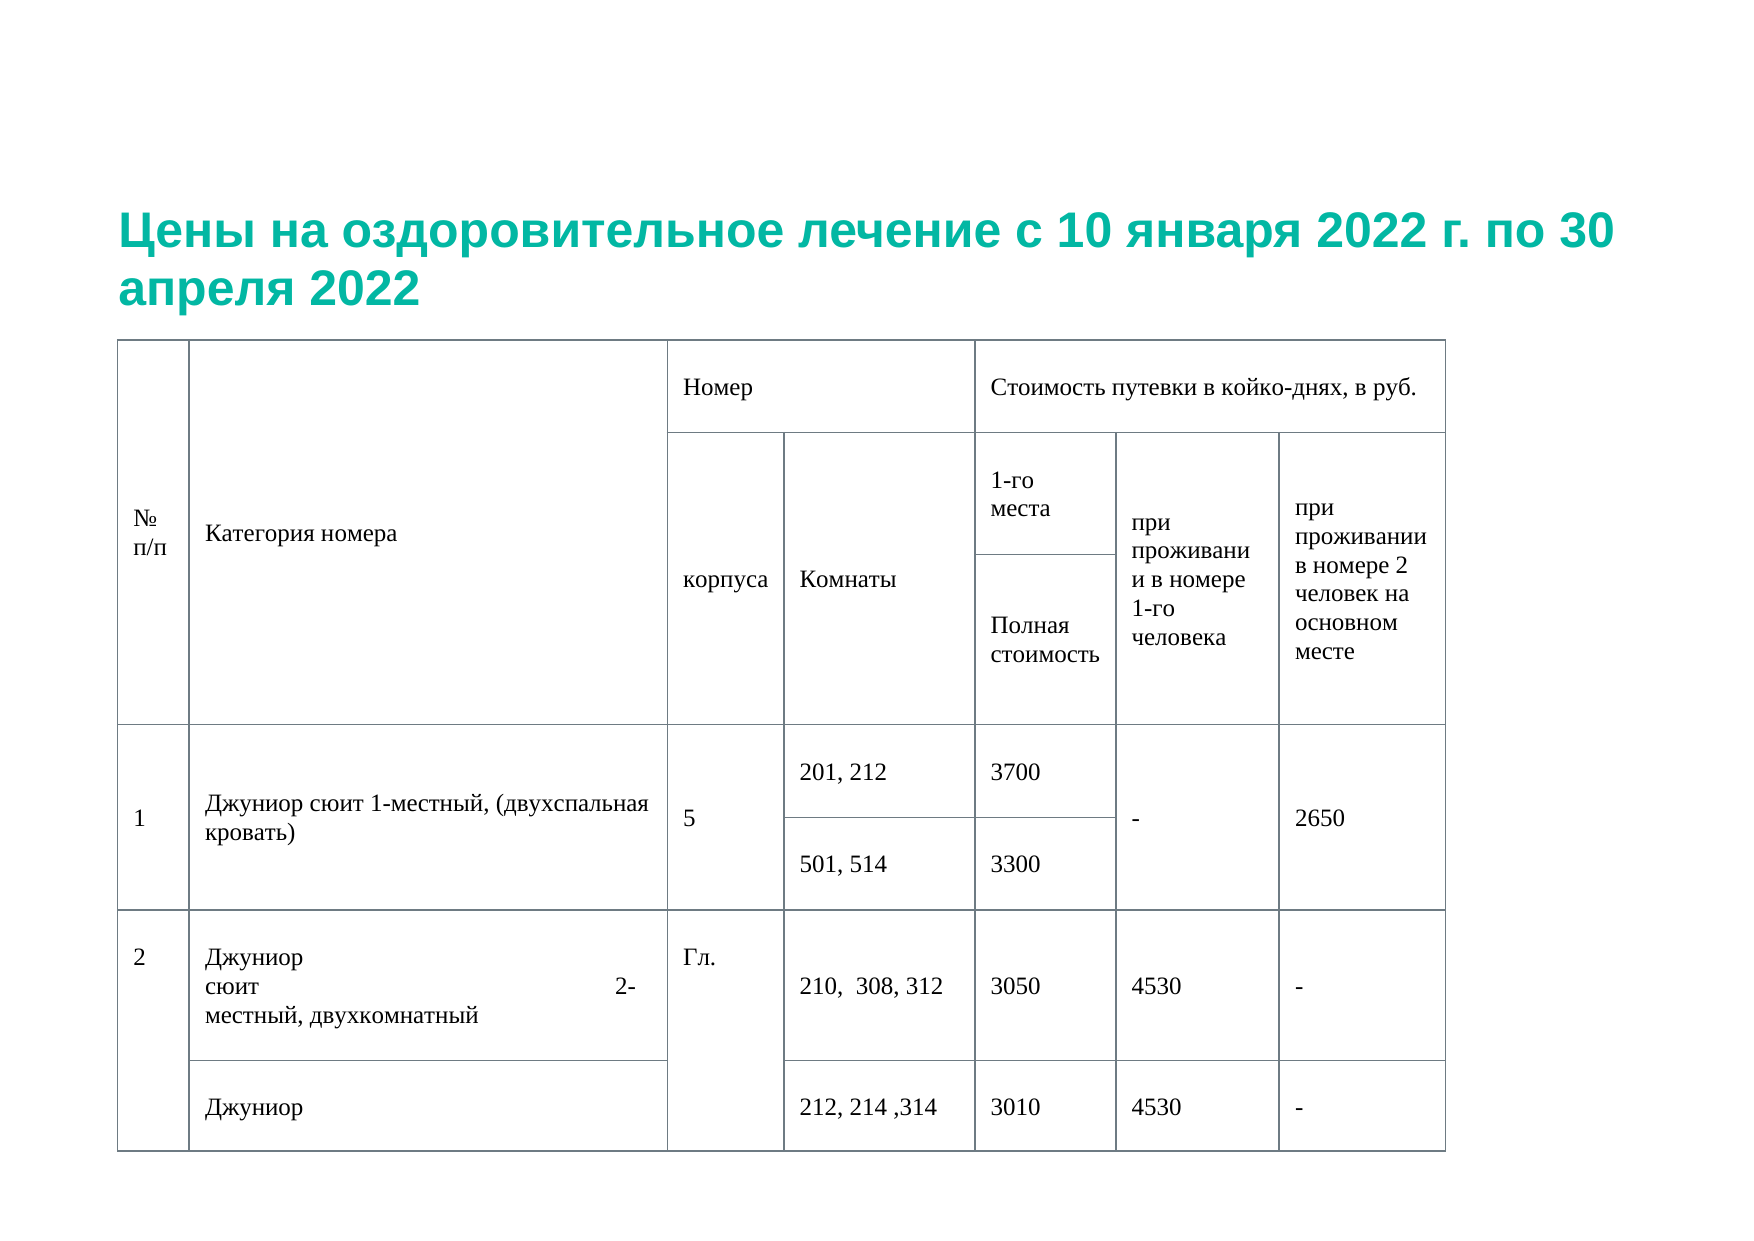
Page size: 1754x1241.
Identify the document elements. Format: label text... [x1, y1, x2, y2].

table_cell 4530 [1117, 911, 1278, 1060]
table_header Стоимость путевки в койко-днях, в руб. [976, 341, 1445, 432]
table_cell 3050 [976, 911, 1115, 1060]
table_header № п/п [118, 341, 188, 724]
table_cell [190, 1061, 667, 1150]
table_cell 3700 [976, 725, 1115, 817]
table_cell 3300 [976, 818, 1115, 909]
table_cell 1-го места [976, 433, 1115, 553]
table_cell 4530 [1117, 1061, 1278, 1150]
table_cell 5 [668, 725, 783, 909]
table_cell при проживании в номере 2 человек на основном месте [1280, 433, 1445, 724]
table_cell 1 [118, 725, 188, 909]
table_cell Гл. [668, 911, 783, 1150]
table_cell - [1280, 1061, 1445, 1150]
table_cell корпуса [668, 433, 783, 724]
table_cell при проживании в номере 1-го человека [1117, 433, 1278, 724]
table_cell 501, 514 [785, 818, 974, 909]
table_cell 3010 [976, 1061, 1115, 1150]
table_header Номер [668, 341, 974, 432]
table_cell 2 [118, 911, 188, 1150]
table_header Категория номера [190, 341, 667, 724]
table_cell Джуниор сюит 2-местный, двухкомнатный [190, 911, 667, 1060]
table_cell Полная стоимость [976, 555, 1115, 724]
table_cell - [1280, 911, 1445, 1060]
table_cell - [1117, 725, 1278, 909]
table_cell Джуниор сюит 1-местный, (двухспальная кровать) [190, 725, 667, 909]
table_cell 201, 212 [785, 725, 974, 817]
table_cell 212, 214 ,314 [785, 1061, 974, 1150]
table_cell 210, 308, 312 [785, 911, 974, 1060]
text Цены на оздоровительное лечение с 10 января 2022 г. по 30 апреля 2022 [118, 201, 1636, 316]
table_cell Комнаты [785, 433, 974, 724]
table_cell 2650 [1280, 725, 1445, 909]
